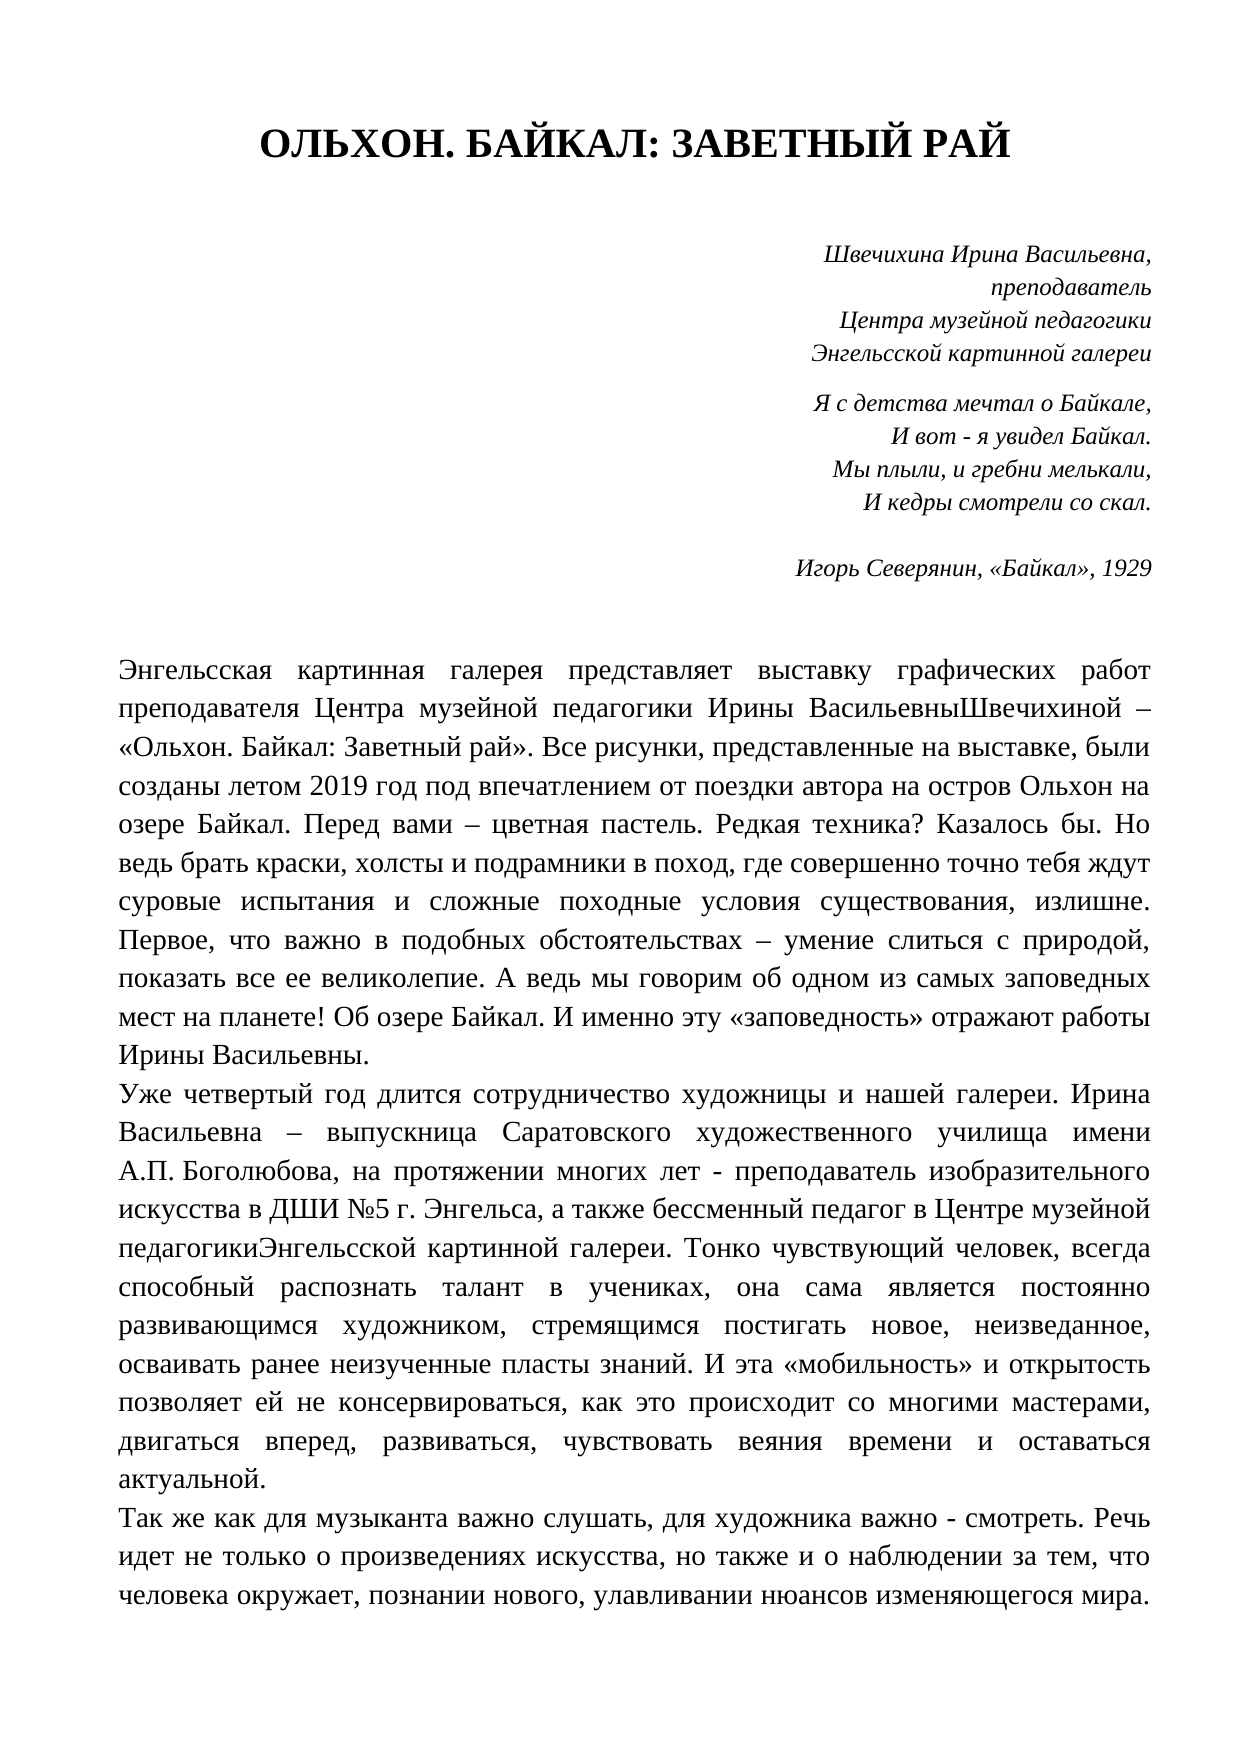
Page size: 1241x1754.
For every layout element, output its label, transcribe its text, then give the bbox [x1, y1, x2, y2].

text И кедры смотрели со скал. [118, 487, 1152, 516]
text Игорь Северянин, «Байкал», 1929 [118, 553, 1152, 582]
text Я с детства мечтал о Байкале, [118, 388, 1152, 417]
text Энгельсская картинная галерея представляет выставку графических работ преподавателя Центра музейной педагогики Ирины ВасильевныШвечихиной – «Ольхон. Байкал: Заветный рай». Все рисунки, представленные на выставке, были созданы летом 2019 год под впечатлением от поездки автора на остров Ольхон на озере Байкал. Перед вами – цветная пастель. Редкая техника? Казалось бы. Но ведь брать краски, холсты и подрамники в поход, где совершенно точно тебя ждут суровые испытания и сложные походные условия существования, излишне. Первое, что важно в подобных обстоятельствах – умение слиться с природой, показать все ее великолепие. А ведь мы говорим об одном из самых заповедных мест на планете! Об озере Байкал. И именно эту «заповедность» отражают работы Ирины Васильевны. [118, 652, 1152, 1071]
text Мы плыли, и гребни мелькали, [118, 454, 1152, 483]
text Центра музейной педагогики [118, 305, 1152, 334]
text ОЛЬХОН. БАЙКАЛ: ЗАВЕТНЫЙ РАЙ [118, 118, 1152, 166]
text Швечихина Ирина Васильевна, [118, 239, 1152, 268]
text Энгельсской картинной галереи [118, 338, 1152, 367]
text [118, 1500, 1152, 1611]
text Уже четвертый год длится сотрудничество художницы и нашей галереи. Ирина Васильевна – выпускница Саратовского художественного училища имени А.П. Боголюбова, на протяжении многих лет - преподаватель изобразительного искусства в ДШИ №5 г. Энгельса, а также бессменный педагог в Центре музейной педагогикиЭнгельсской картинной галереи. Тонко чувствующий человек, всегда способный распознать талант в учениках, она сама является постоянно развивающимся художником, стремящимся постигать новое, неизведанное, осваивать ранее неизученные пласты знаний. И эта «мобильность» и открытость позволяет ей не консервироваться, как это происходит со многими мастерами, двигаться вперед, развиваться, чувствовать веяния времени и оставаться актуальной. [118, 1076, 1152, 1495]
text И вот - я увидел Байкал. [118, 421, 1152, 449]
text преподаватель [118, 272, 1152, 301]
